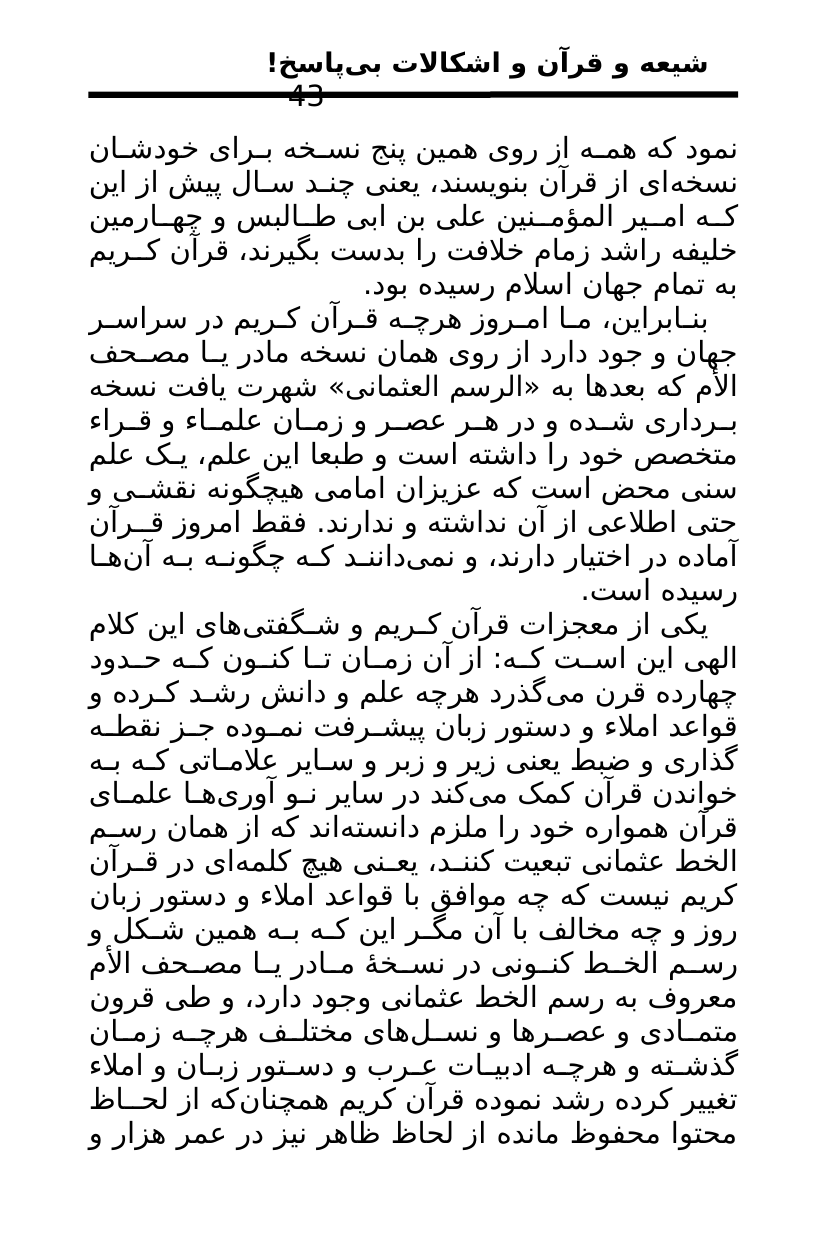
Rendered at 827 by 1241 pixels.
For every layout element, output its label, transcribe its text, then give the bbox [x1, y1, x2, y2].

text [89, 607, 738, 1150]
text بنابراین، ما امروز هرچه قرآن کریم در سراسر جهان و جود دارد از روی همان نسخه مادر یا مصحف الأم که بعدها به «الرسم العثمانی» شهرت یافت نسخه برداری شده و در هر عصر و زمان علماء و قراء متخصص خود را داشته است و طبعا این علم، یک علم سنی محض است که عزیزان امامی هیچگونه نقشی و حتی اطلاعی از آن نداشته و ندارند. فقط امروز قرآن آماده در اختیار دارند، و نمی‌دانند که چگونه به آن‌ها رسیده است. [89, 301, 738, 607]
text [89, 132, 738, 301]
